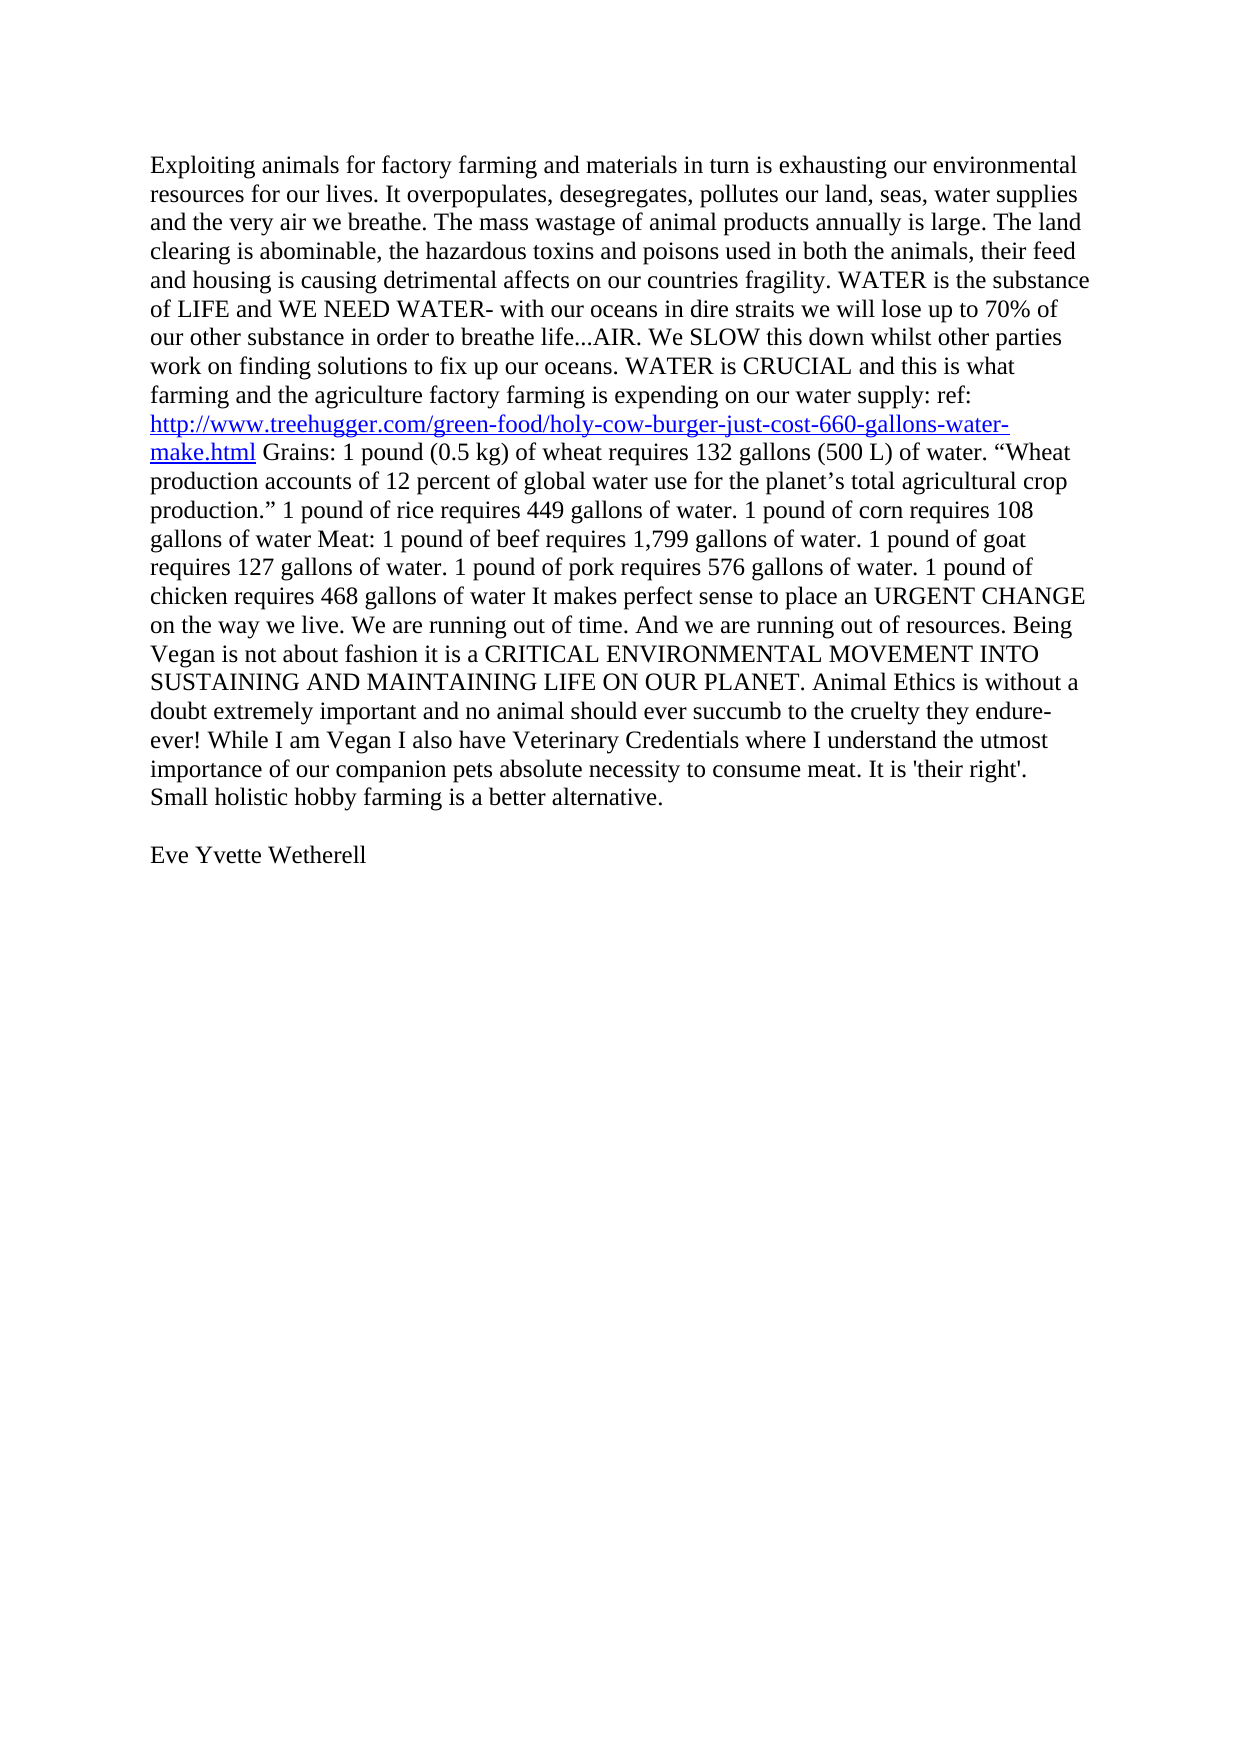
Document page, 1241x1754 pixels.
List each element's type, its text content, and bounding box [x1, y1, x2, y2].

text Exploiting animals for factory farming and materials in turn is exhausting our environmental resources for our lives. It overpopulates, desegregates, pollutes our land, seas, water supplies and the very air we breathe. The mass wastage of animal products annually is large. The land clearing is abominable, the hazardous toxins and poisons used in both the animals, their feed and housing is causing detrimental affects on our countries fragility. WATER is the substance of LIFE and WE NEED WATER- with our oceans in dire straits we will lose up to 70% of our other substance in order to breathe life...AIR. We SLOW this down whilst other parties work on finding solutions to fix up our oceans. WATER is CRUCIAL and this is what farming and the agriculture factory farming is expending on our water supply: ref: http://www.treehugger.com/green-food/holy-cow-burger-just-cost-660-gallons-water-make.html Grains: 1 pound (0.5 kg) of wheat requires 132 gallons (500 L) of water. “Wheat production accounts of 12 percent of global water use for the planet’s total agricultural crop production.” 1 pound of rice requires 449 gallons of water. 1 pound of corn requires 108 gallons of water Meat: 1 pound of beef requires 1,799 gallons of water. 1 pound of goat requires 127 gallons of water. 1 pound of pork requires 576 gallons of water. 1 pound of chicken requires 468 gallons of water It makes perfect sense to place an URGENT CHANGE on the way we live. We are running out of time. And we are running out of resources. Being Vegan is not about fashion it is a CRITICAL ENVIRONMENTAL MOVEMENT INTO SUSTAINING AND MAINTAINING LIFE ON OUR PLANET. Animal Ethics is without a doubt extremely important and no animal should ever succumb to the cruelty they endure-ever! While I am Vegan I also have Veterinary Credentials where I understand the utmost importance of our companion pets absolute necessity to consume meat. It is 'their right'. Small holistic hobby farming is a better alternative. [150, 150, 1090, 811]
text Eve Yvette Wetherell [150, 840, 1090, 869]
